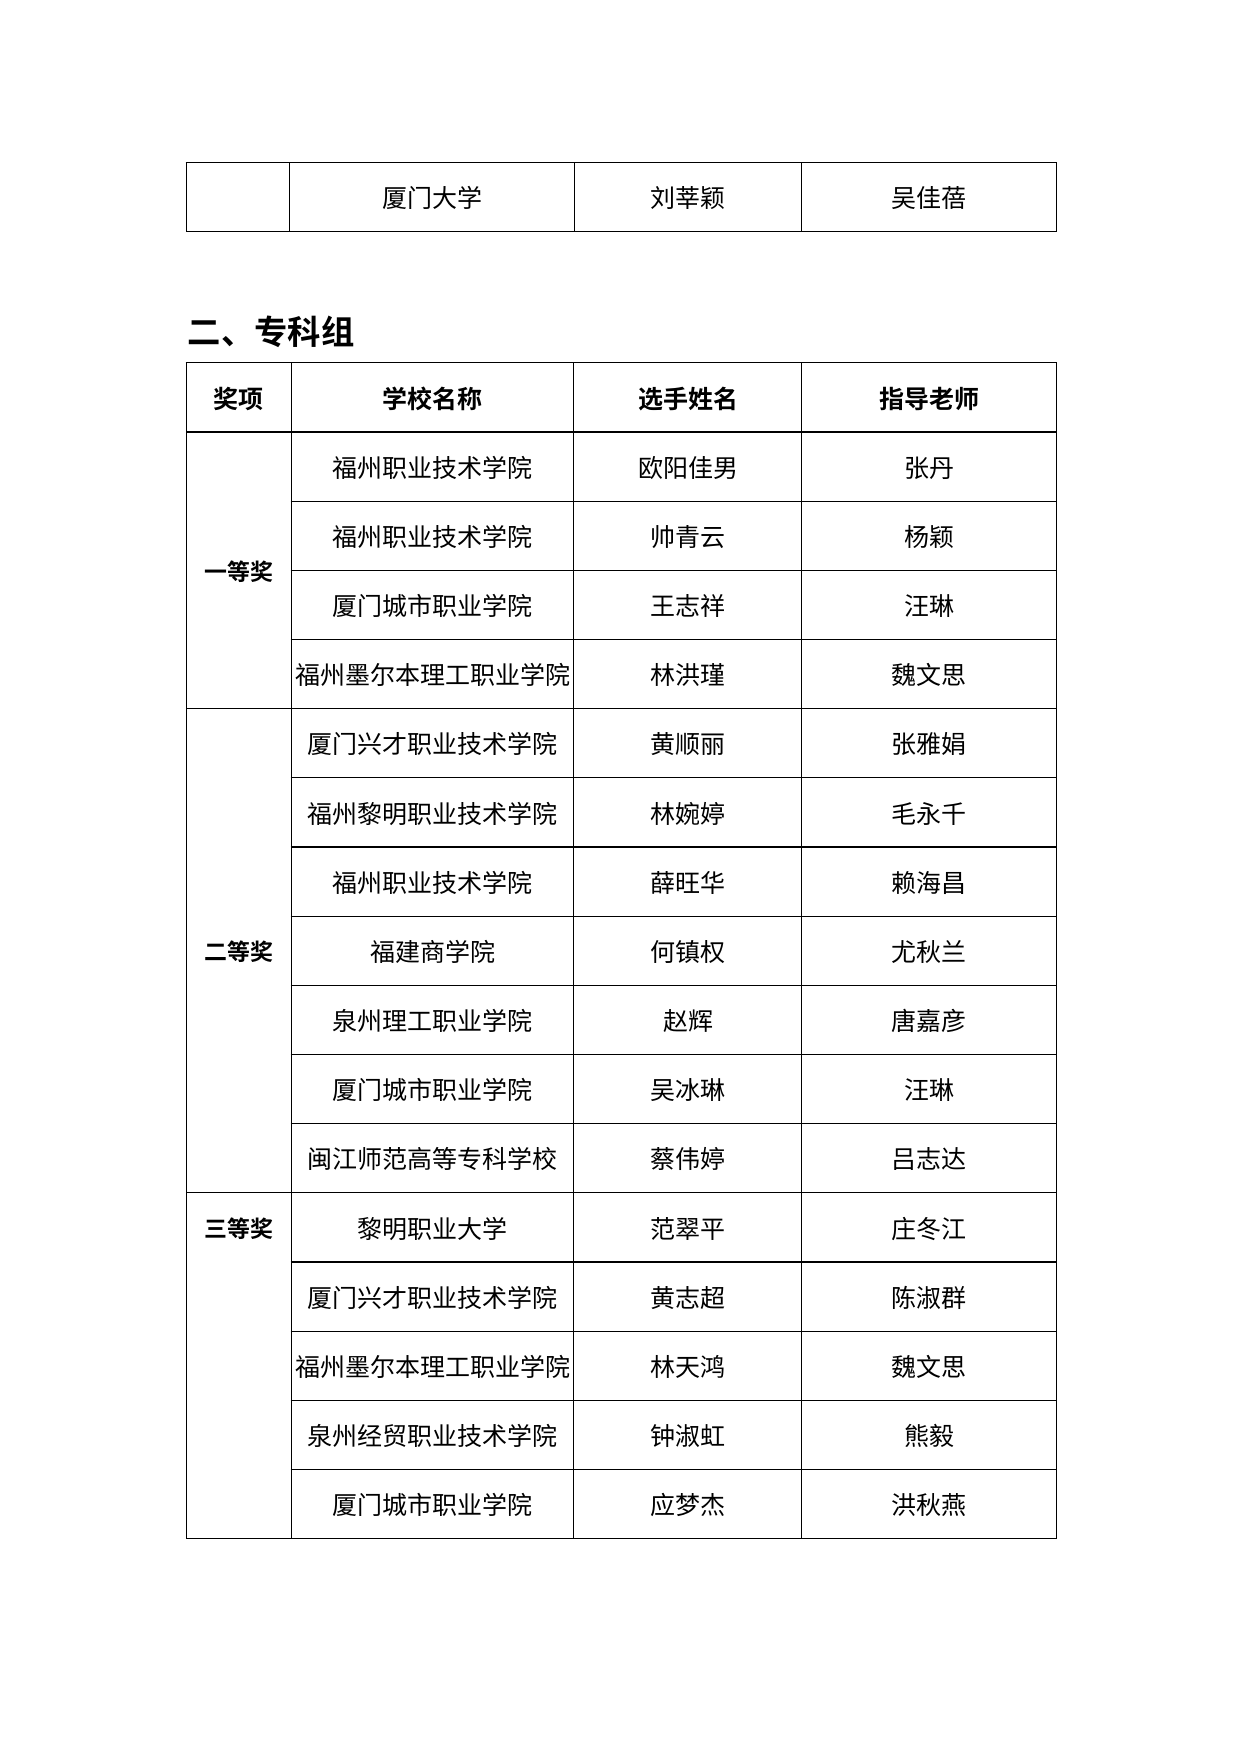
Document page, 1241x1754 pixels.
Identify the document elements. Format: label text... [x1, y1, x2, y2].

table_cell 厦门兴才职业技术学院 [292, 709, 573, 777]
table_cell 何镇权 [574, 917, 801, 985]
table_cell 林洪瑾 [574, 640, 801, 708]
table_cell 福州职业技术学院 [292, 502, 573, 570]
table_cell 福州墨尔本理工职业学院 [292, 1332, 573, 1400]
table_cell 厦门城市职业学院 [292, 1470, 573, 1538]
table_cell 黎明职业大学 [292, 1193, 573, 1261]
table_cell 福建商学院 [292, 917, 573, 985]
table_cell 杨颖 [802, 502, 1056, 570]
table_cell 泉州理工职业学院 [292, 986, 573, 1054]
table_cell 赖海昌 [802, 848, 1056, 916]
table_cell 唐嘉彦 [802, 986, 1056, 1054]
table_cell 尤秋兰 [802, 917, 1056, 985]
table_cell 林婉婷 [574, 778, 801, 846]
table_cell 帅青云 [574, 502, 801, 570]
table_cell 张雅娟 [802, 709, 1056, 777]
table_cell 汪琳 [802, 1055, 1056, 1123]
table_cell 林天鸿 [574, 1332, 801, 1400]
table_cell 洪秋燕 [802, 1470, 1056, 1538]
table_cell 黄顺丽 [574, 709, 801, 777]
table_cell 陈淑群 [802, 1263, 1056, 1331]
table_cell 熊毅 [802, 1401, 1056, 1469]
table_cell 福州职业技术学院 [292, 433, 573, 501]
table_header 学校名称 [292, 363, 573, 431]
table_cell 一等奖 [187, 433, 291, 708]
table_cell 福州墨尔本理工职业学院 [292, 640, 573, 708]
table_cell 蔡伟婷 [574, 1124, 801, 1192]
table_cell 三等奖 [187, 1193, 291, 1538]
table_header 选手姓名 [574, 363, 801, 431]
table_cell 厦门城市职业学院 [292, 1055, 573, 1123]
table_cell 薛旺华 [574, 848, 801, 916]
table_cell 魏文思 [802, 640, 1056, 708]
table_cell 张丹 [802, 433, 1056, 501]
table_cell 应梦杰 [574, 1470, 801, 1538]
table_cell 毛永千 [802, 778, 1056, 846]
table_header 奖项 [187, 363, 291, 431]
table_cell 王志祥 [574, 571, 801, 639]
text 二、专科组 [187, 297, 1053, 362]
table_cell 刘莘颖 [575, 163, 801, 231]
table_cell 吕志达 [802, 1124, 1056, 1192]
table_cell 吴冰琳 [574, 1055, 801, 1123]
table_cell 汪琳 [802, 571, 1056, 639]
table_cell 赵辉 [574, 986, 801, 1054]
table_cell 厦门大学 [290, 163, 574, 231]
table_cell 吴佳蓓 [802, 163, 1056, 231]
table_header 指导老师 [802, 363, 1056, 431]
table_cell 庄冬江 [802, 1193, 1056, 1261]
table_cell 魏文思 [802, 1332, 1056, 1400]
table_cell 二等奖 [187, 709, 291, 1192]
table_cell 钟淑虹 [574, 1401, 801, 1469]
table_cell 欧阳佳男 [574, 433, 801, 501]
table_cell 闽江师范高等专科学校 [292, 1124, 573, 1192]
table_cell 泉州经贸职业技术学院 [292, 1401, 573, 1469]
table_cell 福州黎明职业技术学院 [292, 778, 573, 846]
table_cell 厦门兴才职业技术学院 [292, 1263, 573, 1331]
table_cell 福州职业技术学院 [292, 848, 573, 916]
table_cell 范翠平 [574, 1193, 801, 1261]
table_cell 厦门城市职业学院 [292, 571, 573, 639]
table_cell 黄志超 [574, 1263, 801, 1331]
